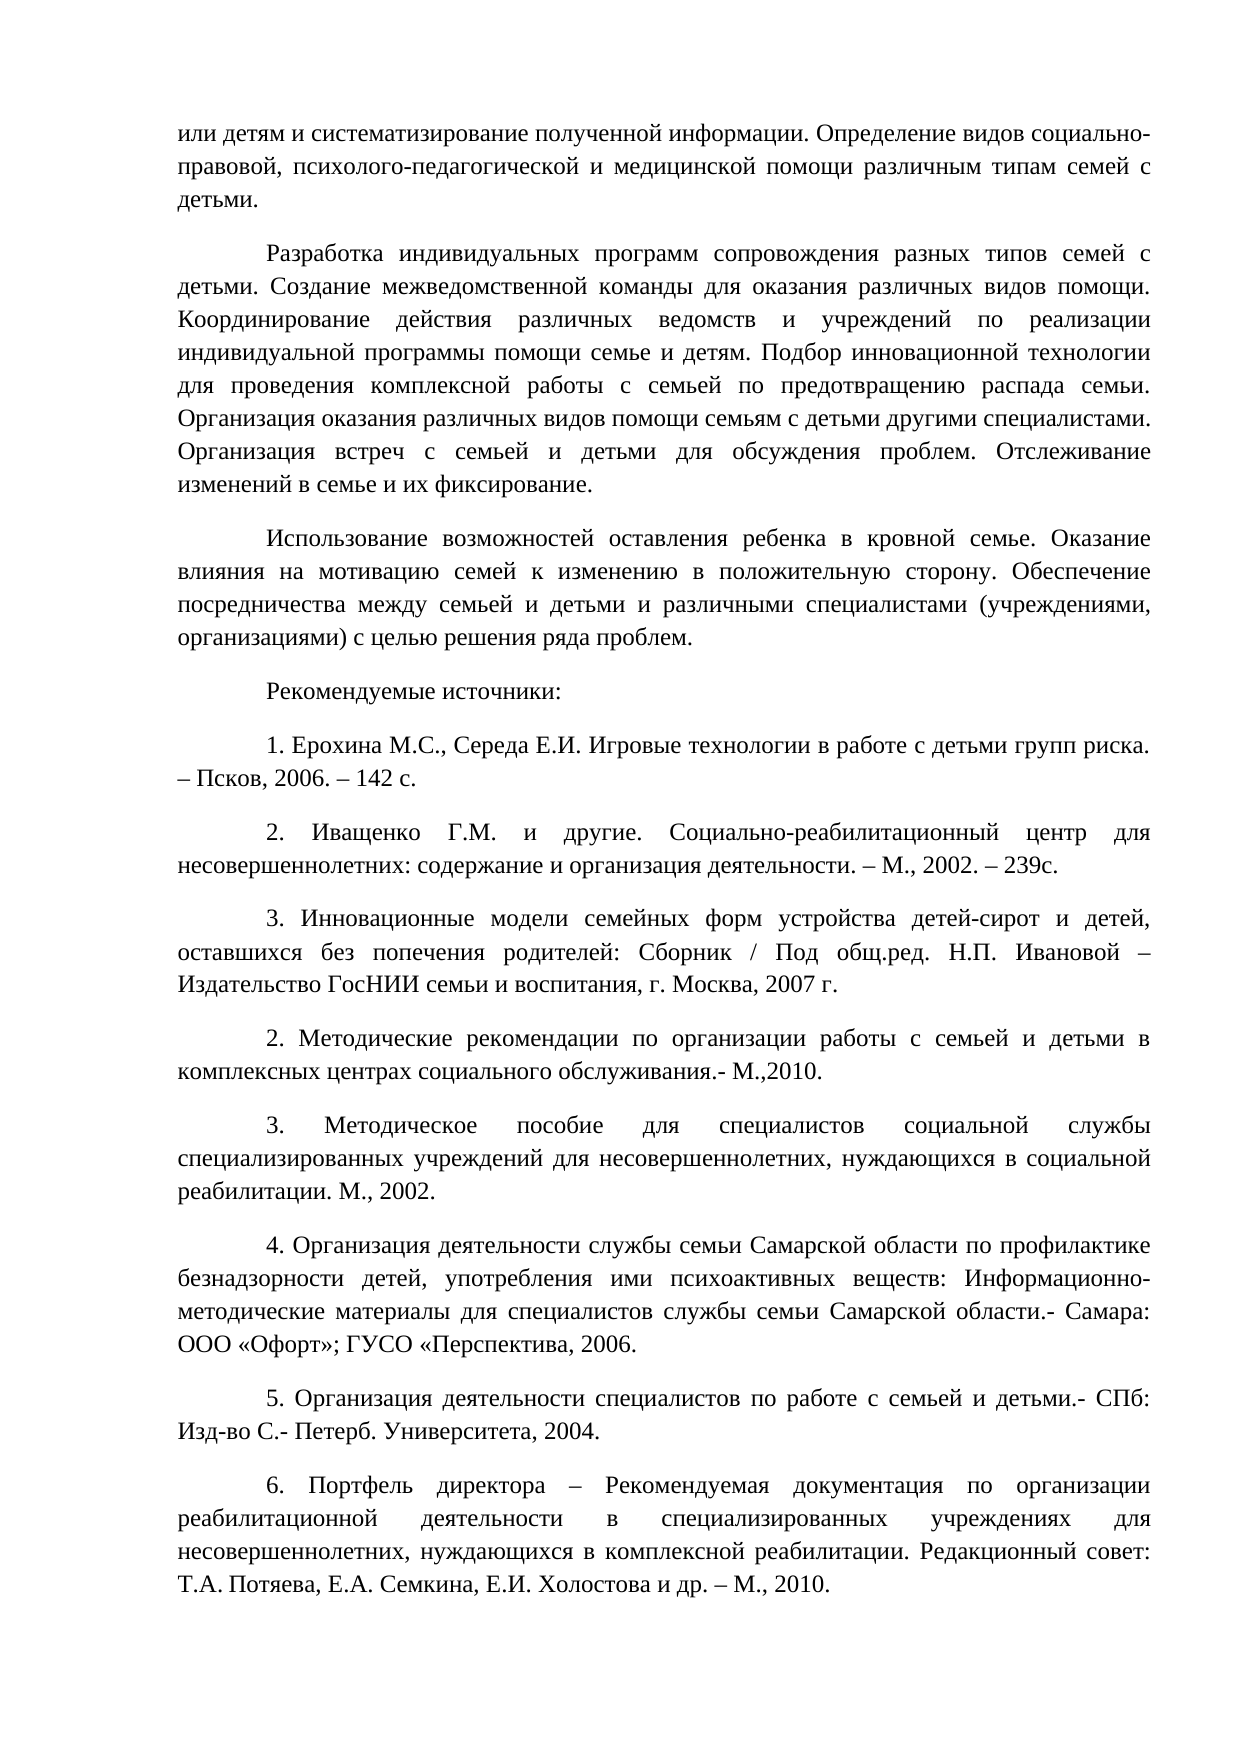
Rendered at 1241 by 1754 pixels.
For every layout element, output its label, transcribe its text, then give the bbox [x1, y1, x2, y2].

text Использование возможностей оставления ребенка в кровной семье. Оказание влияния на мотивацию семей к изменению в положительную сторону. Обеспечение посредничества между семьей и детьми и различными специалистами (учреждениями, организациями) с целью решения ряда проблем. [177, 523, 1152, 651]
text 5. Организация деятельности специалистов по работе с семьей и детьми.- СПб: Изд-во С.- Петерб. Университета, 2004. [177, 1383, 1152, 1445]
text 6. Портфель директора – Рекомендуемая документация по организации реабилитационной деятельности в специализированных учреждениях для несовершеннолетних, нуждающихся в комплексной реабилитации. Редакционный совет: Т.А. Потяева, Е.А. Семкина, Е.И. Холостова и др. – М., 2010. [177, 1470, 1152, 1598]
text 2. Методические рекомендации по организации работы с семьей и детьми в комплексных центрах социального обслуживания.- М.,2010. [177, 1023, 1152, 1085]
text 4. Организация деятельности службы семьи Самарской области по профилактике безнадзорности детей, употребления ими психоактивных веществ: Информационно-методические материалы для специалистов службы семьи Самарской области.- Самара: ООО «Офорт»; ГУСО «Перспектива, 2006. [177, 1230, 1152, 1358]
text Разработка индивидуальных программ сопровождения разных типов семей с детьми. Создание межведомственной команды для оказания различных видов помощи. Координирование действия различных ведомств и учреждений по реализации индивидуальной программы помощи семье и детям. Подбор инновационной технологии для проведения комплексной работы с семьей по предотвращению распада семьи. Организация оказания различных видов помощи семьям с детьми другими специалистами. Организация встреч с семьей и детьми для обсуждения проблем. Отслеживание изменений в семье и их фиксирование. [177, 238, 1152, 498]
text 1. Ерохина М.С., Середа Е.И. Игровые технологии в работе с детьми групп риска. – Псков, 2006. – 142 с. [177, 730, 1152, 792]
text 2. Иващенко Г.М. и другие. Социально-реабилитационный центр для несовершеннолетних: содержание и организация деятельности. – М., 2002. – 239с. [177, 817, 1152, 878]
text Рекомендуемые источники: [177, 676, 1152, 705]
text 3. Инновационные модели семейных форм устройства детей-сирот и детей, оставшихся без попечения родителей: Сборник / Под общ.ред. Н.П. Ивановой – Издательство ГосНИИ семьи и воспитания, г. Москва, 2007 г. [177, 903, 1152, 998]
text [177, 118, 1152, 213]
text 3. Методическое пособие для специалистов социальной службы специализированных учреждений для несовершеннолетних, нуждающихся в социальной реабилитации. М., 2002. [177, 1110, 1152, 1205]
